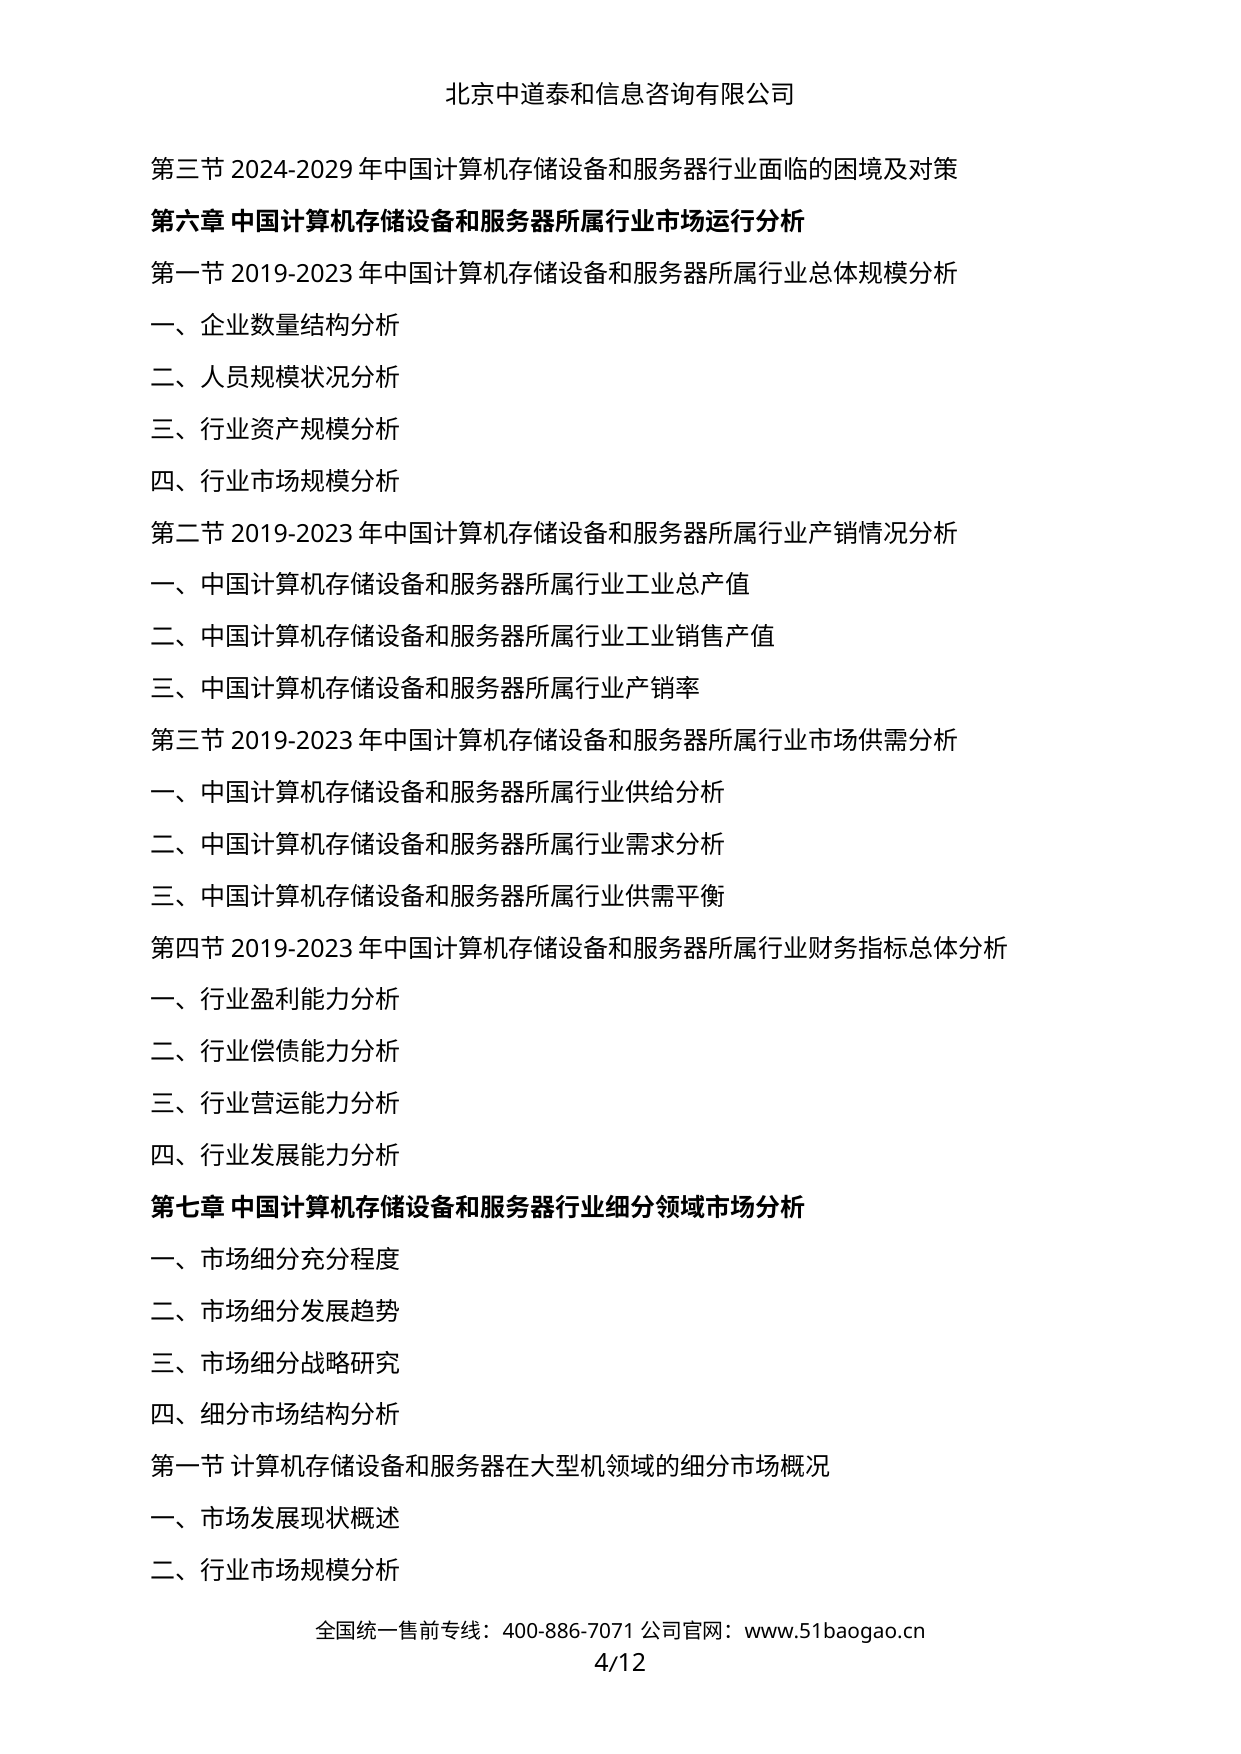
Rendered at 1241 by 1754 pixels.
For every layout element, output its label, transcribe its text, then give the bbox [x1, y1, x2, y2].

text 第三节 2024-2029年中国计算机存储设备和服务器行业面临的困境及对策 [150, 150, 1090, 186]
text 第四节 2019-2023年中国计算机存储设备和服务器所属行业财务指标总体分析 [150, 928, 1090, 964]
text 三、行业资产规模分析 [150, 409, 1090, 446]
text 第一节 计算机存储设备和服务器在大型机领域的细分市场概况 [150, 1447, 1090, 1483]
text 第七章 中国计算机存储设备和服务器行业细分领域市场分析 [150, 1187, 1090, 1224]
text 二、市场细分发展趋势 [150, 1291, 1090, 1327]
text 一、市场发展现状概述 [150, 1499, 1090, 1535]
text 四、行业市场规模分析 [150, 461, 1090, 497]
text 第六章 中国计算机存储设备和服务器所属行业市场运行分析 [150, 202, 1090, 238]
text 一、中国计算机存储设备和服务器所属行业供给分析 [150, 772, 1090, 809]
text 第二节 2019-2023年中国计算机存储设备和服务器所属行业产销情况分析 [150, 513, 1090, 549]
text 二、中国计算机存储设备和服务器所属行业需求分析 [150, 824, 1090, 861]
text 四、行业发展能力分析 [150, 1136, 1090, 1172]
text 四、细分市场结构分析 [150, 1395, 1090, 1431]
text 一、企业数量结构分析 [150, 306, 1090, 342]
text 二、中国计算机存储设备和服务器所属行业工业销售产值 [150, 617, 1090, 653]
text 二、人员规模状况分析 [150, 357, 1090, 394]
text 第一节 2019-2023年中国计算机存储设备和服务器所属行业总体规模分析 [150, 254, 1090, 290]
text 三、中国计算机存储设备和服务器所属行业供需平衡 [150, 876, 1090, 912]
text 一、行业盈利能力分析 [150, 980, 1090, 1016]
text 三、行业营运能力分析 [150, 1084, 1090, 1120]
text 一、中国计算机存储设备和服务器所属行业工业总产值 [150, 565, 1090, 601]
text 第三节 2019-2023年中国计算机存储设备和服务器所属行业市场供需分析 [150, 721, 1090, 757]
text 二、行业市场规模分析 [150, 1551, 1090, 1587]
text 三、中国计算机存储设备和服务器所属行业产销率 [150, 669, 1090, 705]
text 二、行业偿债能力分析 [150, 1032, 1090, 1068]
text 三、市场细分战略研究 [150, 1343, 1090, 1379]
text 一、市场细分充分程度 [150, 1239, 1090, 1276]
